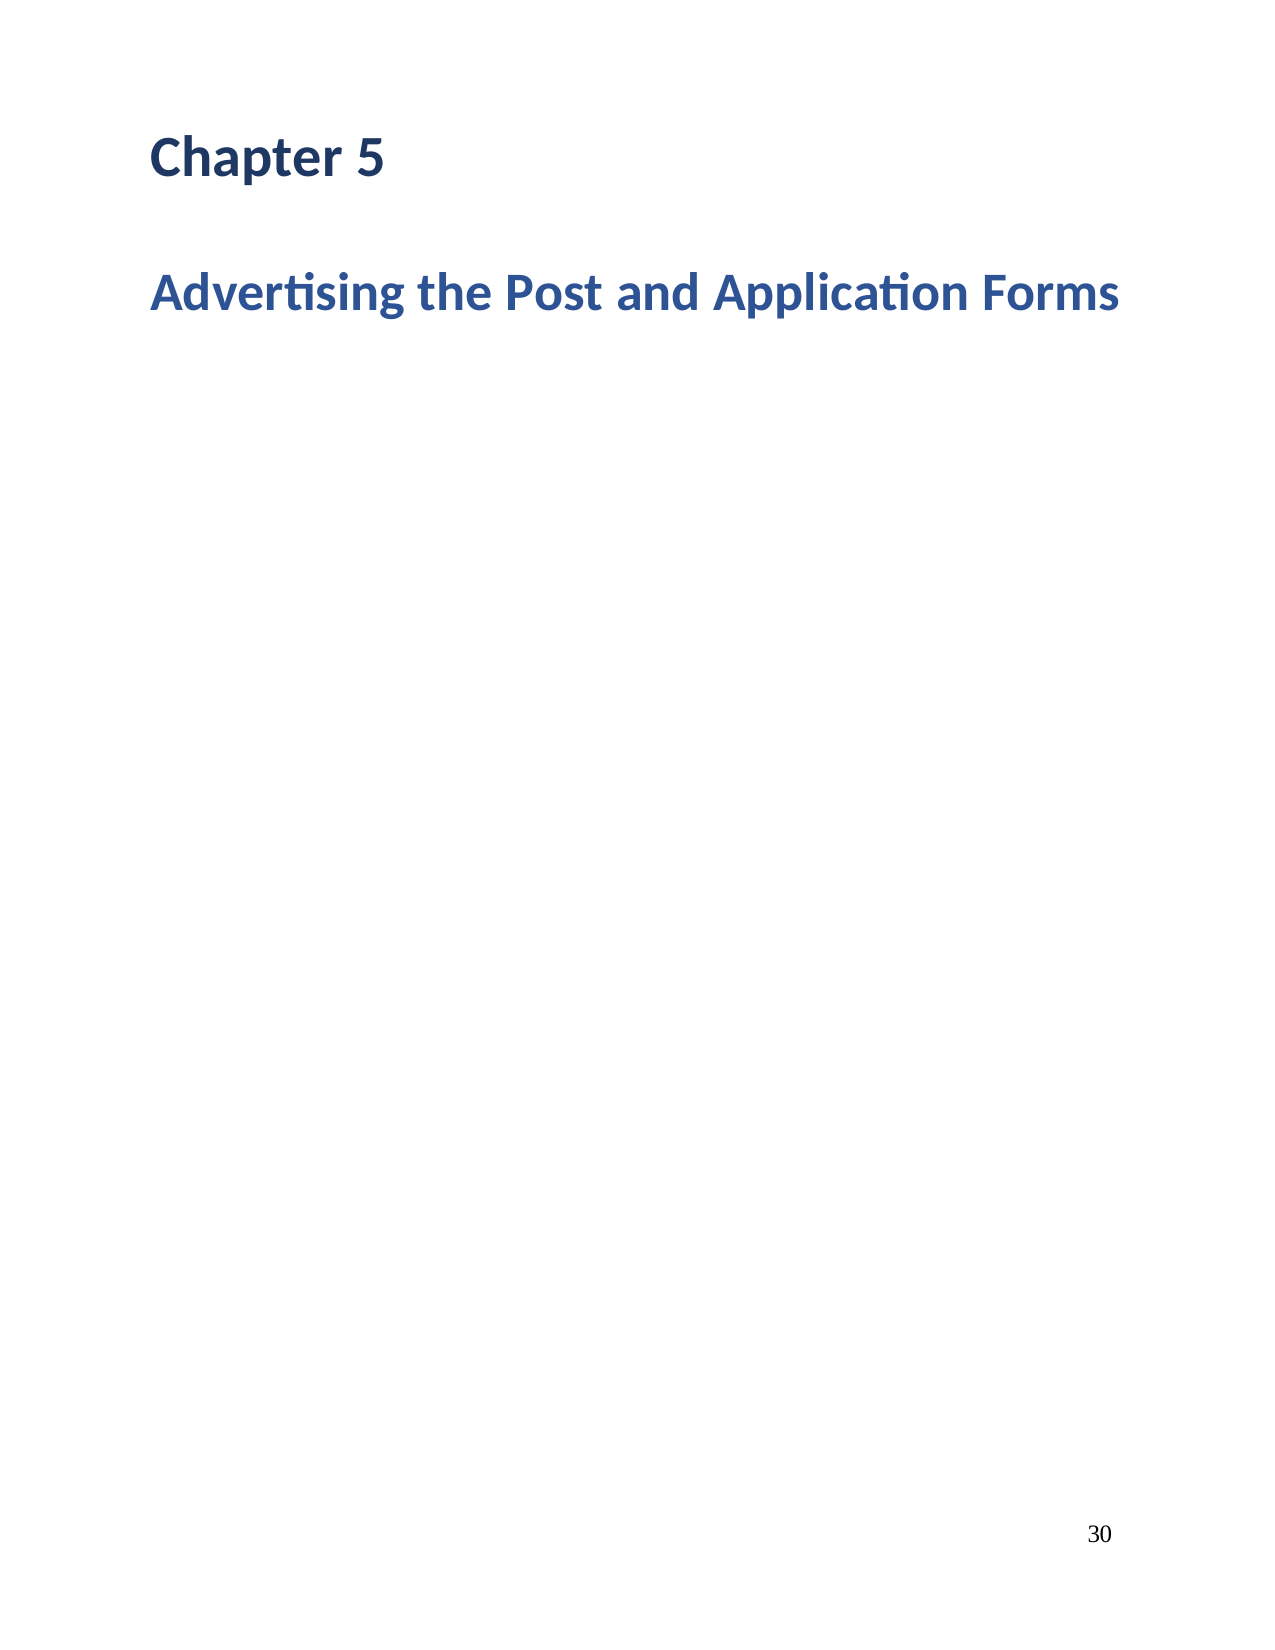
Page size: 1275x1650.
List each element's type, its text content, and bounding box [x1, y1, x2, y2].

subtitle Chapter 5 [150, 123, 1267, 190]
subtitle Advertising the Post and Application Forms [150, 258, 1267, 324]
